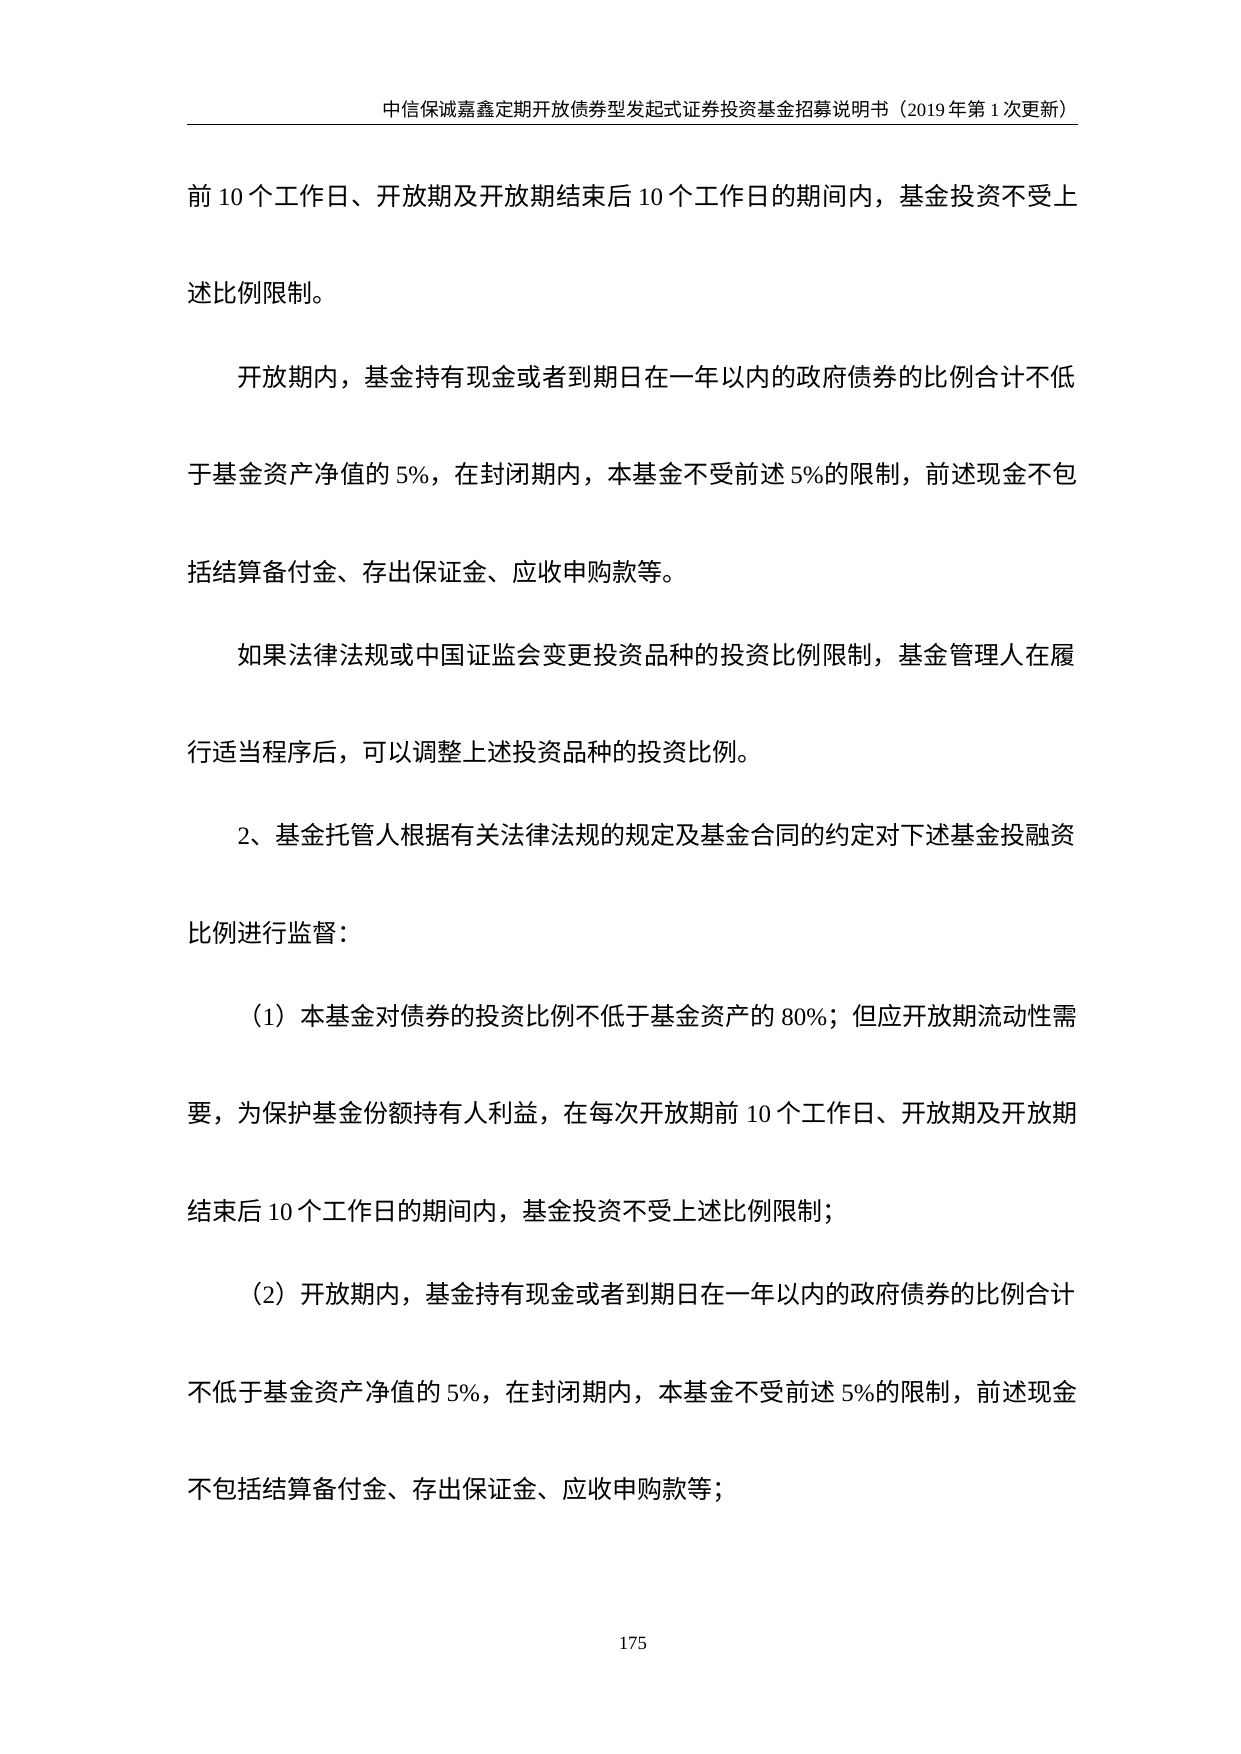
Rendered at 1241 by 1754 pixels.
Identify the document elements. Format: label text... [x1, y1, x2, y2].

text （1）本基金对债券的投资比例不低于基金资产的80%；但应开放期流动性需要，为保护基金份额持有人利益，在每次开放期前10个工作日、开放期及开放期结束后10个工作日的期间内，基金投资不受上述比例限制； [187, 982, 1078, 1242]
text 开放期内，基金持有现金或者到期日在一年以内的政府债券的比例合计不低于基金资产净值的5%，在封闭期内，本基金不受前述5%的限制，前述现金不包括结算备付金、存出保证金、应收申购款等。 [187, 343, 1078, 603]
text 如果法律法规或中国证监会变更投资品种的投资比例限制，基金管理人在履行适当程序后，可以调整上述投资品种的投资比例。 [187, 621, 1078, 783]
text （2）开放期内，基金持有现金或者到期日在一年以内的政府债券的比例合计不低于基金资产净值的5%，在封闭期内，本基金不受前述5%的限制，前述现金不包括结算备付金、存出保证金、应收申购款等； [187, 1260, 1078, 1520]
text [187, 162, 1078, 324]
text 2、基金托管人根据有关法律法规的规定及基金合同的约定对下述基金投融资比例进行监督： [187, 801, 1078, 964]
